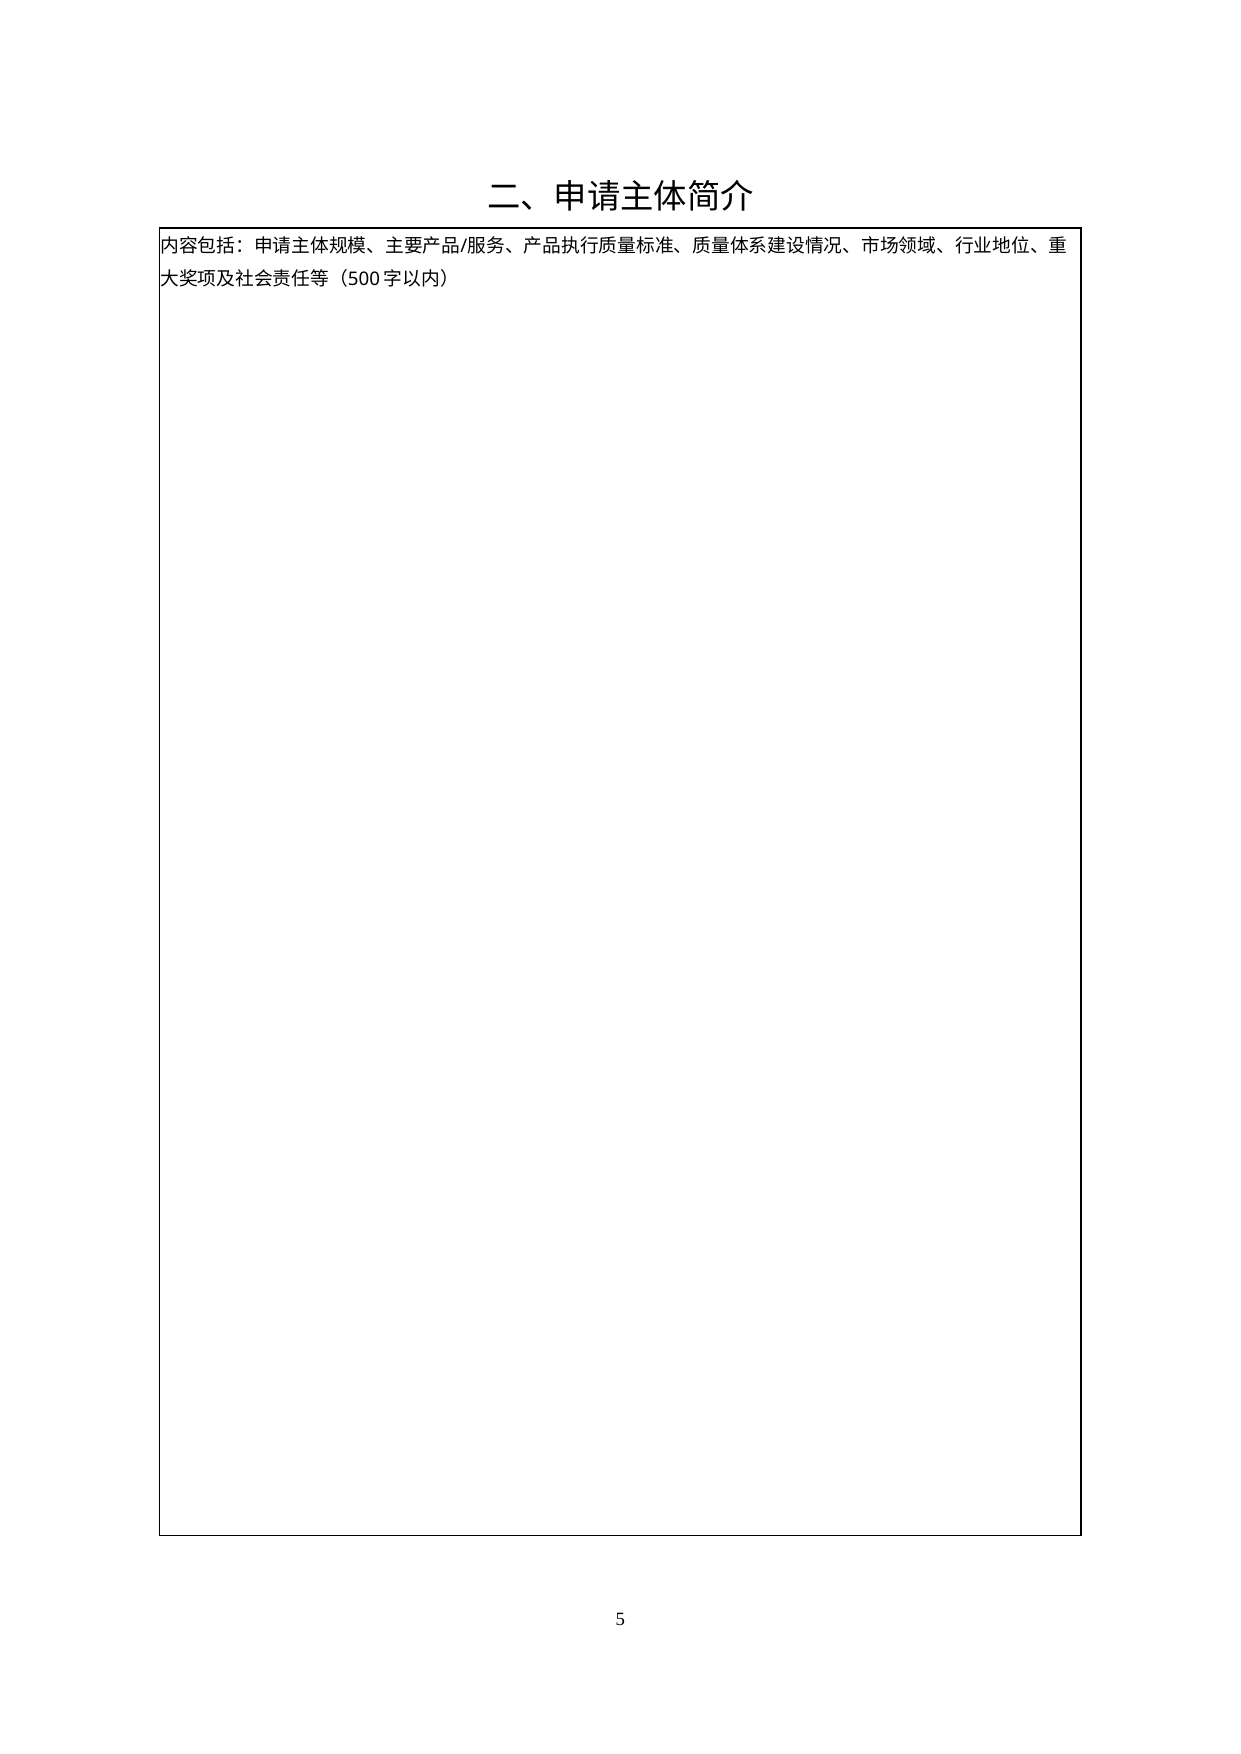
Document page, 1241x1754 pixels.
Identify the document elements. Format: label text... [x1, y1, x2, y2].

text 二、申请主体简介 [187, 162, 1053, 227]
table_header 内容包括：申请主体规模、主要产品/服务、产品执行质量标准、质量体系建设情况、市场领域、行业地位、重大奖项及社会责任等（500字以内） [160, 229, 1080, 1534]
